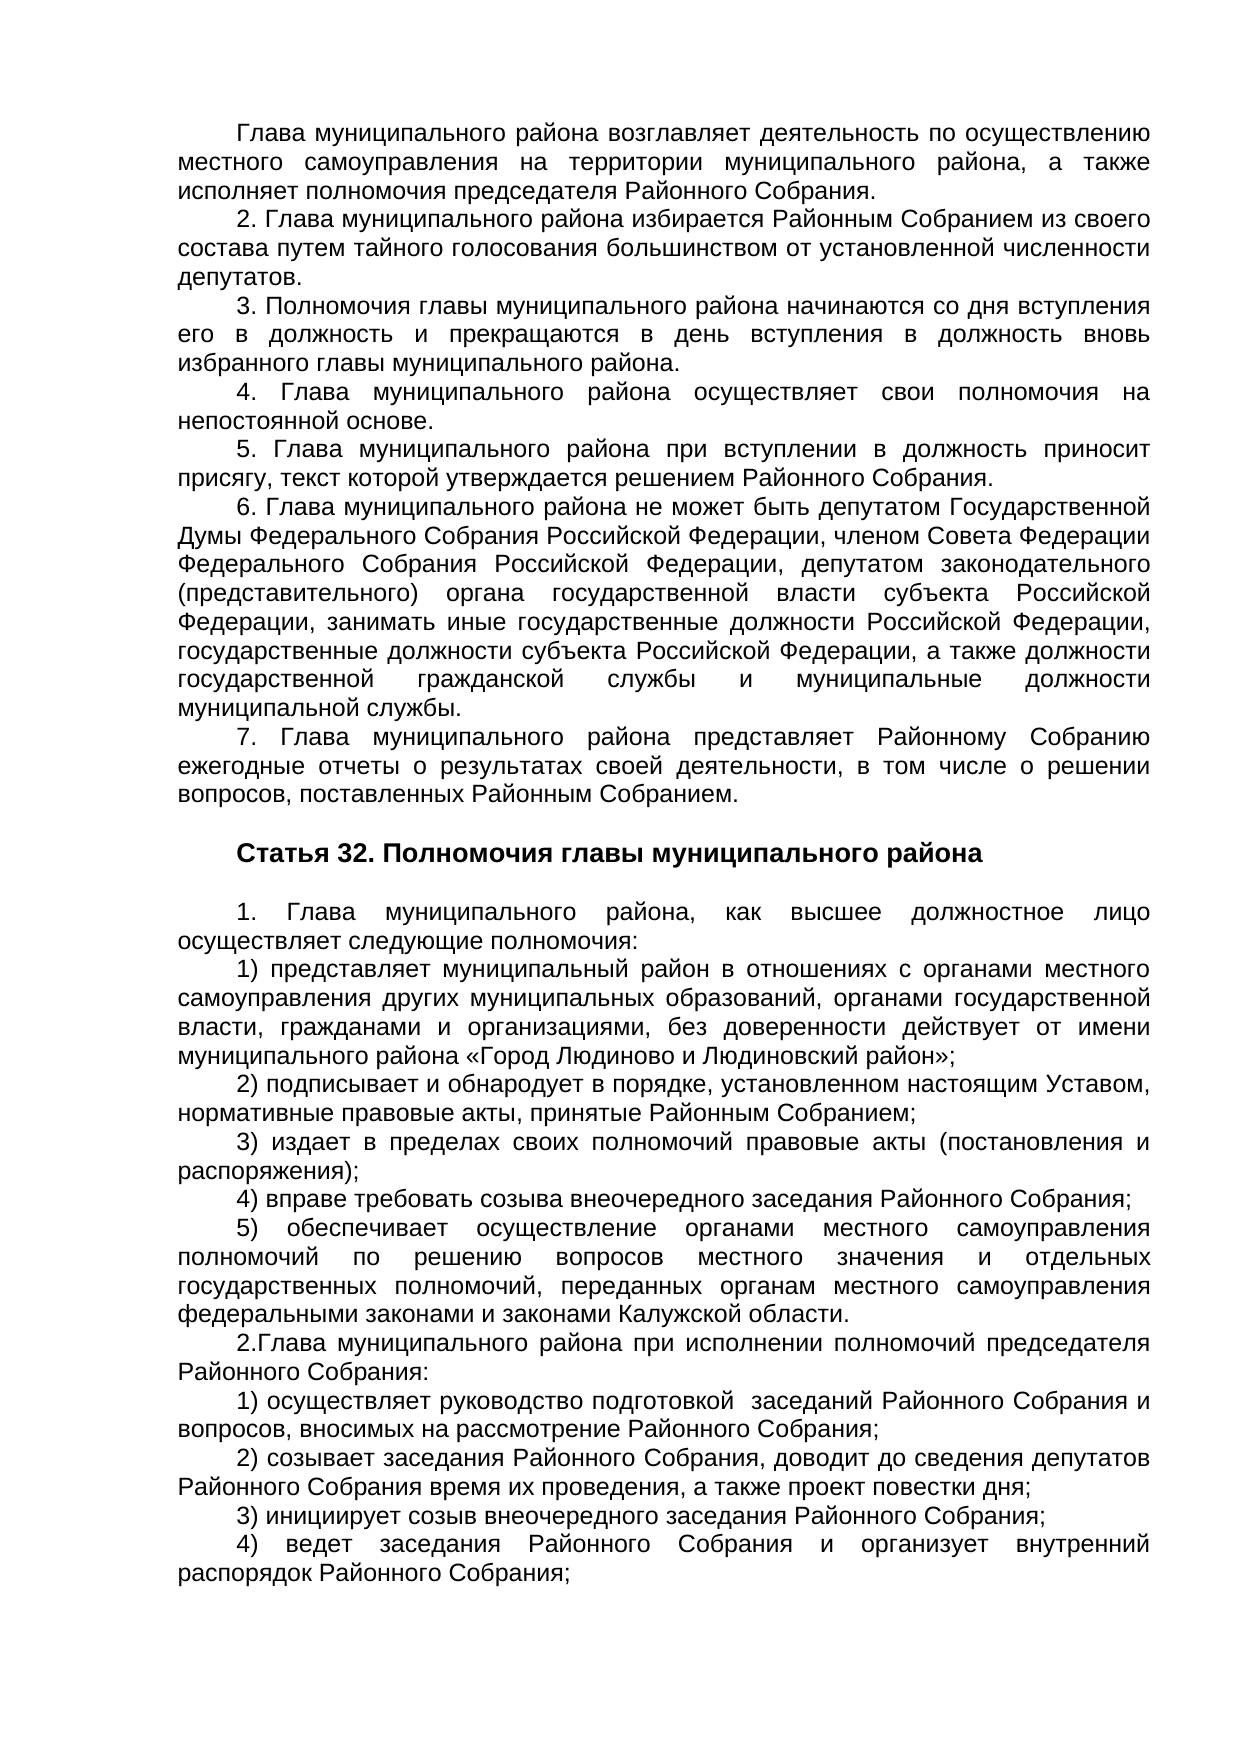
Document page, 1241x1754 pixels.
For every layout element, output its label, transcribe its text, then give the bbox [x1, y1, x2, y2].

text 5) обеспечивает осуществление органами местного самоуправления полномочий по решению вопросов местного значения и отдельных государственных полномочий, переданных органам местного самоуправления федеральными законами и законами Калужской области. [177, 1213, 1152, 1328]
text 4. Глава муниципального района осуществляет свои полномочия на непостоянной основе. [177, 377, 1152, 434]
text 1. Глава муниципального района, как высшее должностное лицо осуществляет следующие полномочия: [177, 897, 1152, 954]
text 2.Глава муниципального района при исполнении полномочий председателя Районного Собрания: [177, 1328, 1152, 1386]
text 3) издает в пределах своих полномочий правовые акты (постановления и распоряжения); [177, 1127, 1152, 1184]
text 2. Глава муниципального района избирается Районным Собранием из своего состава путем тайного голосования большинством от установленной численности депутатов. [177, 204, 1152, 291]
text 2) созывает заседания Районного Собрания, доводит до сведения депутатов Районного Собрания время их проведения, а также проект повестки дня; [177, 1443, 1152, 1501]
text 5. Глава муниципального района при вступлении в должность приносит присягу, текст которой утверждается решением Районного Собрания. [177, 434, 1152, 492]
text 2) подписывает и обнародует в порядке, установленном настоящим Уставом, нормативные правовые акты, принятые Районным Собранием; [177, 1069, 1152, 1127]
text 1) осуществляет руководство подготовкой заседаний Районного Собрания и вопросов, вносимых на рассмотрение Районного Собрания; [177, 1386, 1152, 1443]
text 3) инициирует созыв внеочередного заседания Районного Собрания; [177, 1501, 1152, 1529]
text Глава муниципального района возглавляет деятельность по осуществлению местного самоуправления на территории муниципального района, а также исполняет полномочия председателя Районного Собрания. [177, 118, 1152, 204]
text 3. Полномочия главы муниципального района начинаются со дня вступления его в должность и прекращаются в день вступления в должность вновь избранного главы муниципального района. [177, 291, 1152, 377]
text 4) ведет заседания Районного Собрания и организует внутренний распорядок Районного Собрания; [177, 1529, 1152, 1587]
text 6. Глава муниципального района не может быть депутатом Государственной Думы Федерального Собрания Российской Федерации, членом Совета Федерации Федерального Собрания Российской Федерации, депутатом законодательного (представительного) органа государственной власти субъекта Российской Федерации, занимать иные государственные должности Российской Федерации, государственные должности субъекта Российской Федерации, а также должности государственной гражданской службы и муниципальные должности муниципальной службы. [177, 492, 1152, 722]
subtitle Статья 32. Полномочия главы муниципального района [177, 837, 1152, 868]
text 7. Глава муниципального района представляет Районному Собранию ежегодные отчеты о результатах своей деятельности, в том числе о решении вопросов, поставленных Районным Собранием. [177, 722, 1152, 808]
text 4) вправе требовать созыва внеочередного заседания Районного Собрания; [177, 1184, 1152, 1213]
text 1) представляет муниципальный район в отношениях с органами местного самоуправления других муниципальных образований, органами государственной власти, гражданами и организациями, без доверенности действует от имени муниципального района «Город Людиново и Людиновский район»; [177, 954, 1152, 1069]
